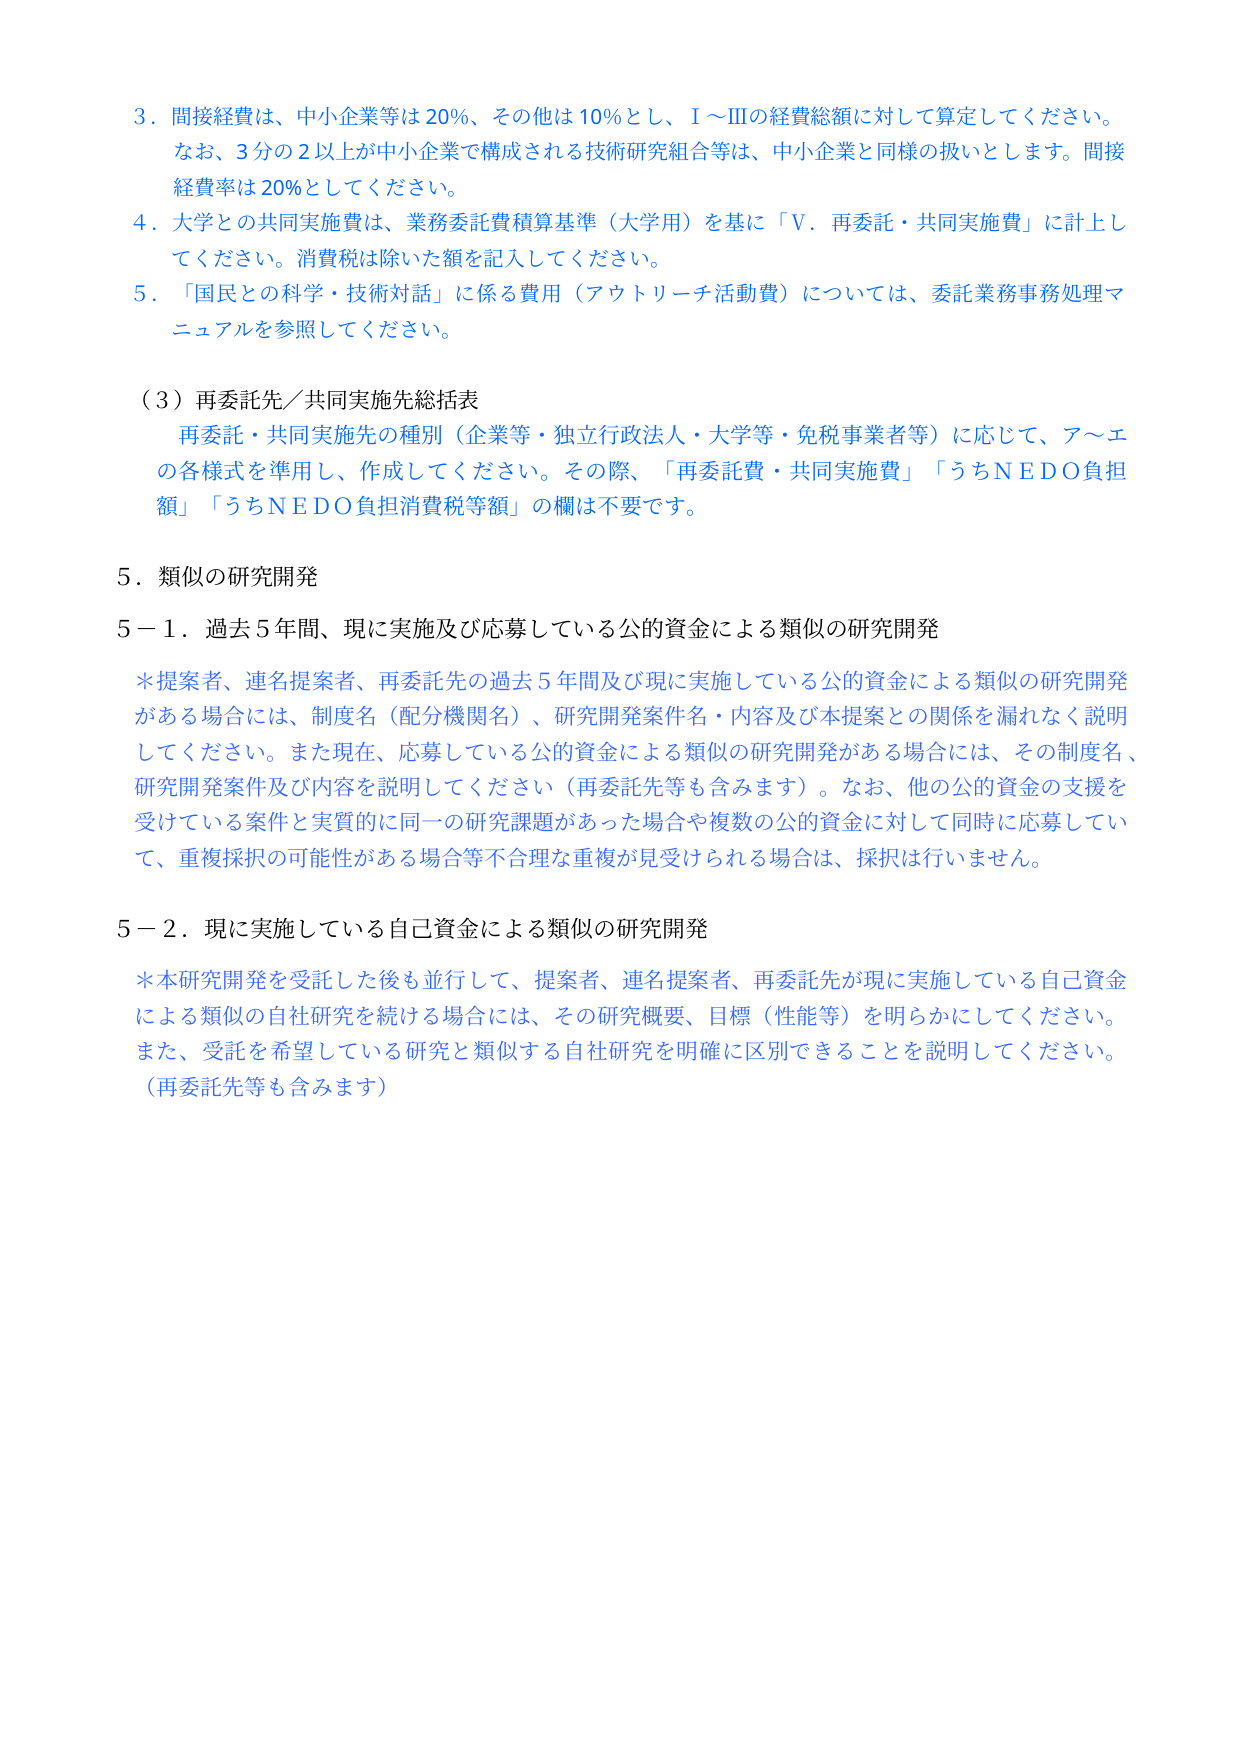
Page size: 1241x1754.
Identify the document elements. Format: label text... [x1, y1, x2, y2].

text 再委託・共同実施先の種別（企業等・独立行政法人・大学等・免税事業者等）に応じて、ア～エの各様式を準用し、作成してください。その際、「再委託費・共同実施費」「うちＮＥＤＯ負担額」「うちＮＥＤＯ負担消費税等額」の欄は不要です。 [156, 417, 1128, 523]
text ＊提案者、連名提案者、再委託先の過去５年間及び現に実施している公的資金による類似の研究開発がある場合には、制度名（配分機関名）、研究開発案件名・内容及び本提案との関係を漏れなく説明してください。また現在、応募している公的資金による類似の研究開発がある場合には、その制度名、研究開発案件及び内容を説明してください（再委託先等も含みます）。なお、他の公的資金の支援を受けている案件と実質的に同一の研究課題があった場合や複数の公的資金に対して同時に応募していて、重複採択の可能性がある場合等不合理な重複が見受けられる場合は、採択は行いません。 [112, 662, 1128, 874]
text ＊本研究開発を受託した後も並行して、提案者、連名提案者、再委託先が現に実施している自己資金による類似の自社研究を続ける場合には、その研究概要、目標（性能等）を明らかにしてください。また、受託を希望している研究と類似する自社研究を明確に区別できることを説明してください。（再委託先等も含みます） [112, 962, 1128, 1103]
text ４．大学との共同実施費は、業務委託費積算基準（大学用）を基に「Ⅴ．再委託・共同実施費」に計上してください。消費税は除いた額を記入してください。 [129, 204, 1128, 275]
text ５．「国民との科学・技術対話」に係る費用（アウトリーチ活動費）については、委託業務事務処理マニュアルを参照してください。 [129, 275, 1128, 346]
text ５．類似の研究開発 [112, 558, 1128, 594]
text ５－２．現に実施している自己資金による類似の研究開発 [112, 910, 1128, 945]
text なお、3分の2以上が中小企業で構成される技術研究組合等は、中小企業と同様の扱いとします。間接経費率は20%としてください。 [173, 133, 1128, 204]
text （３）再委託先／共同実施先総括表 [129, 381, 1128, 417]
text ３．間接経費は、中小企業等は20％、その他は10％とし、Ⅰ～Ⅲの経費総額に対して算定してください。 [129, 98, 1128, 133]
text ５－１．過去５年間、現に実施及び応募している公的資金による類似の研究開発 [112, 610, 1128, 646]
